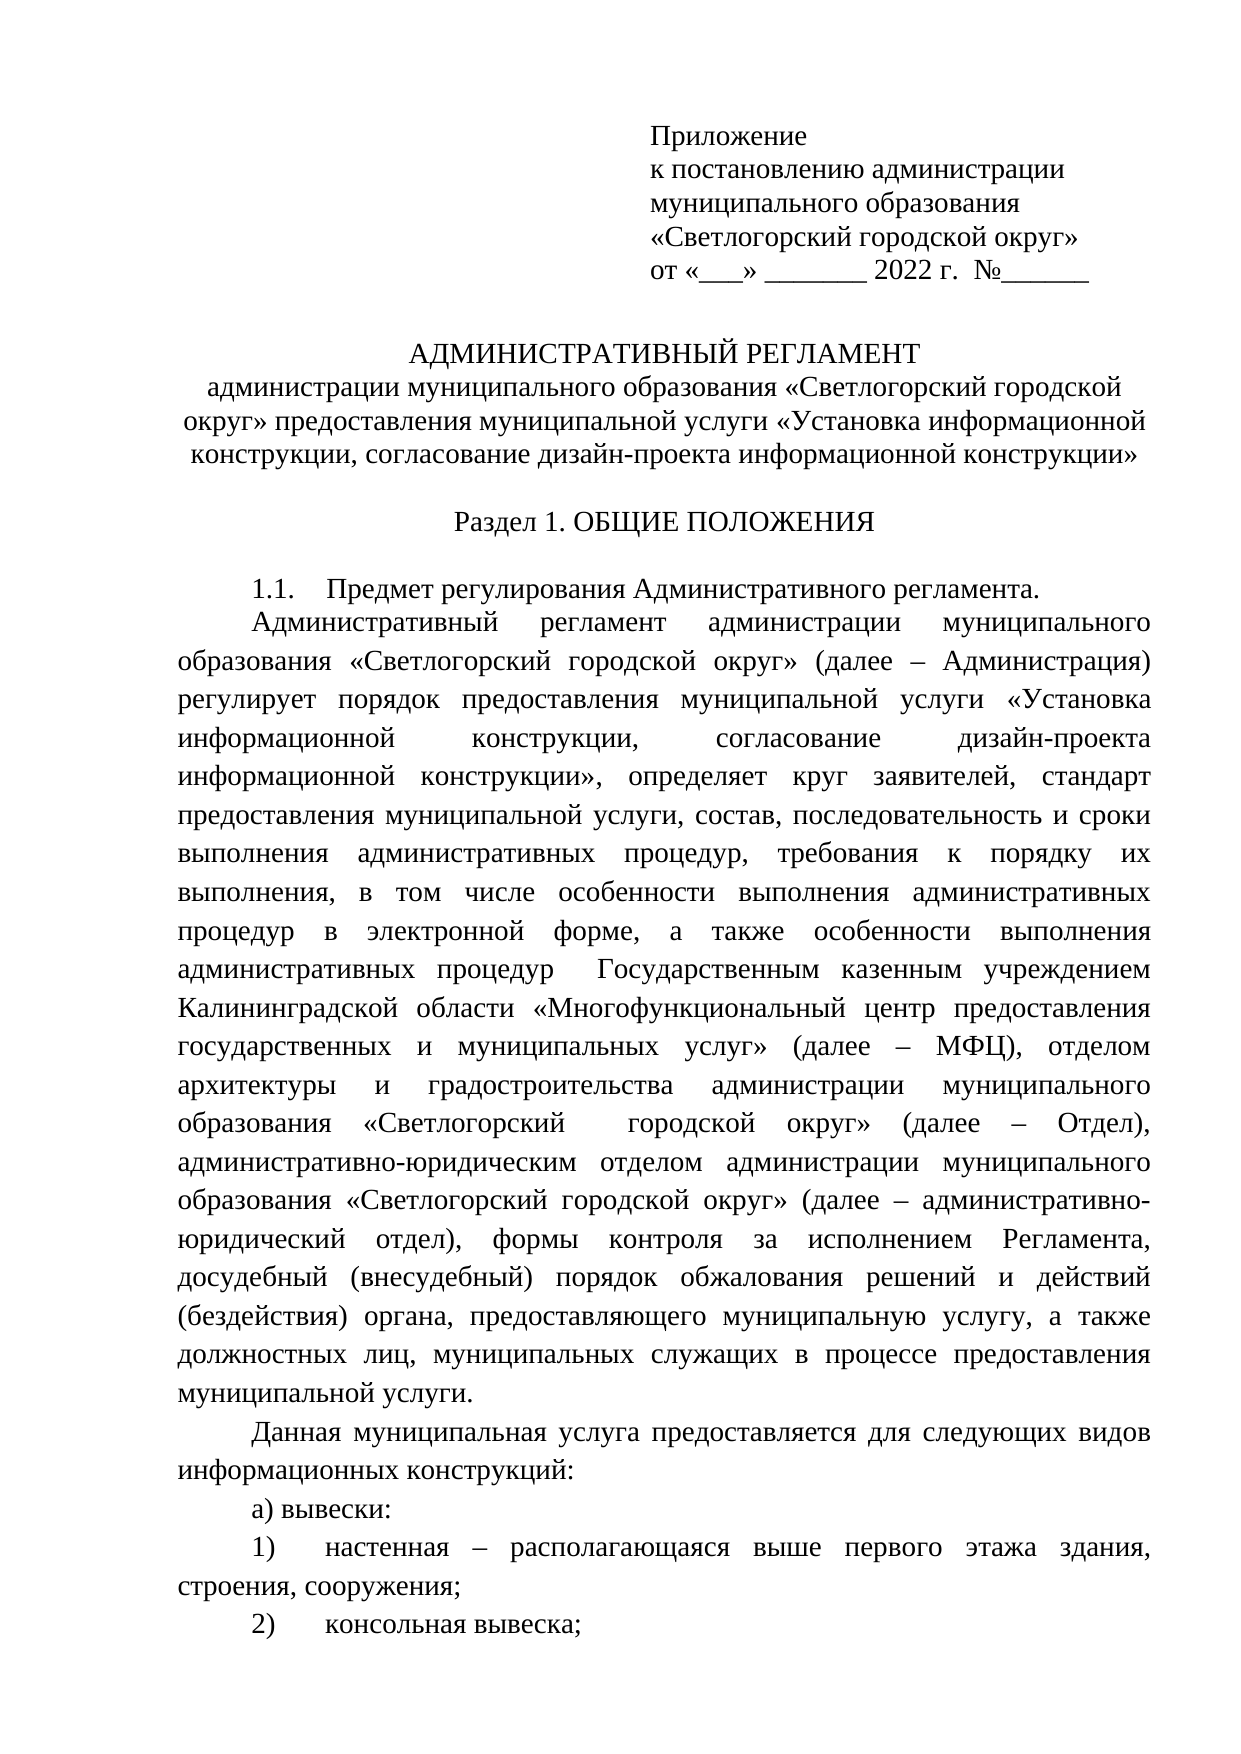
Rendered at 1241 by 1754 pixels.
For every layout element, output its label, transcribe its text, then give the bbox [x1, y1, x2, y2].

text АДМИНИСТРАТИВНЫЙ РЕГЛАМЕНТ [177, 336, 1152, 369]
text Административный регламент администрации муниципального образования «Светлогорский городской округ» (далее – Администрация) регулирует порядок предоставления муниципальной услуги «Установка информационной конструкции, согласование дизайн-проекта информационной конструкции», определяет круг заявителей, стандарт предоставления муниципальной услуги, состав, последовательность и сроки выполнения административных процедур, требования к порядку их выполнения, в том числе особенности выполнения административных процедур в электронной форме, а также особенности выполнения административных процедур Государственным казенным учреждением Калининградской области «Многофункциональный центр предоставления государственных и муниципальных услуг» (далее – МФЦ), отделом архитектуры и градостроительства администрации муниципального образования «Светлогорский городской округ» (далее – Отдел), административно-юридическим отделом администрации муниципального образования «Светлогорский городской округ» (далее – административно-юридический отдел), формы контроля за исполнением Регламента, досудебный (внесудебный) порядок обжалования решений и действий (бездействия) органа, предоставляющего муниципальную услугу, а также должностных лиц, муниципальных служащих в процессе предоставления муниципальной услуги. [177, 604, 1152, 1409]
text Раздел 1. ОБЩИЕ ПОЛОЖЕНИЯ [177, 504, 1152, 537]
list Предмет регулирования Административного регламента. [251, 571, 1152, 604]
list настенная – располагающаяся выше первого этажа здания, строения, сооружения; [177, 1529, 1152, 1601]
text администрации муниципального образования «Светлогорский городской округ» предоставления муниципальной услуги «Установка информационной конструкции, согласование дизайн-проекта информационной конструкции» [177, 369, 1152, 470]
text к постановлению администрации [177, 152, 1152, 185]
list консольная вывеска; [177, 1606, 1152, 1640]
text от «___» _______ 2022 г. №______ [177, 252, 1152, 286]
text Данная муниципальная услуга предоставляется для следующих видов информационных конструкций: [177, 1414, 1152, 1486]
text а) вывески: [177, 1491, 1152, 1524]
text Приложение [177, 118, 1152, 152]
text муниципального образования [177, 185, 1152, 219]
text «Светлогорский городской округ» [177, 219, 1152, 252]
